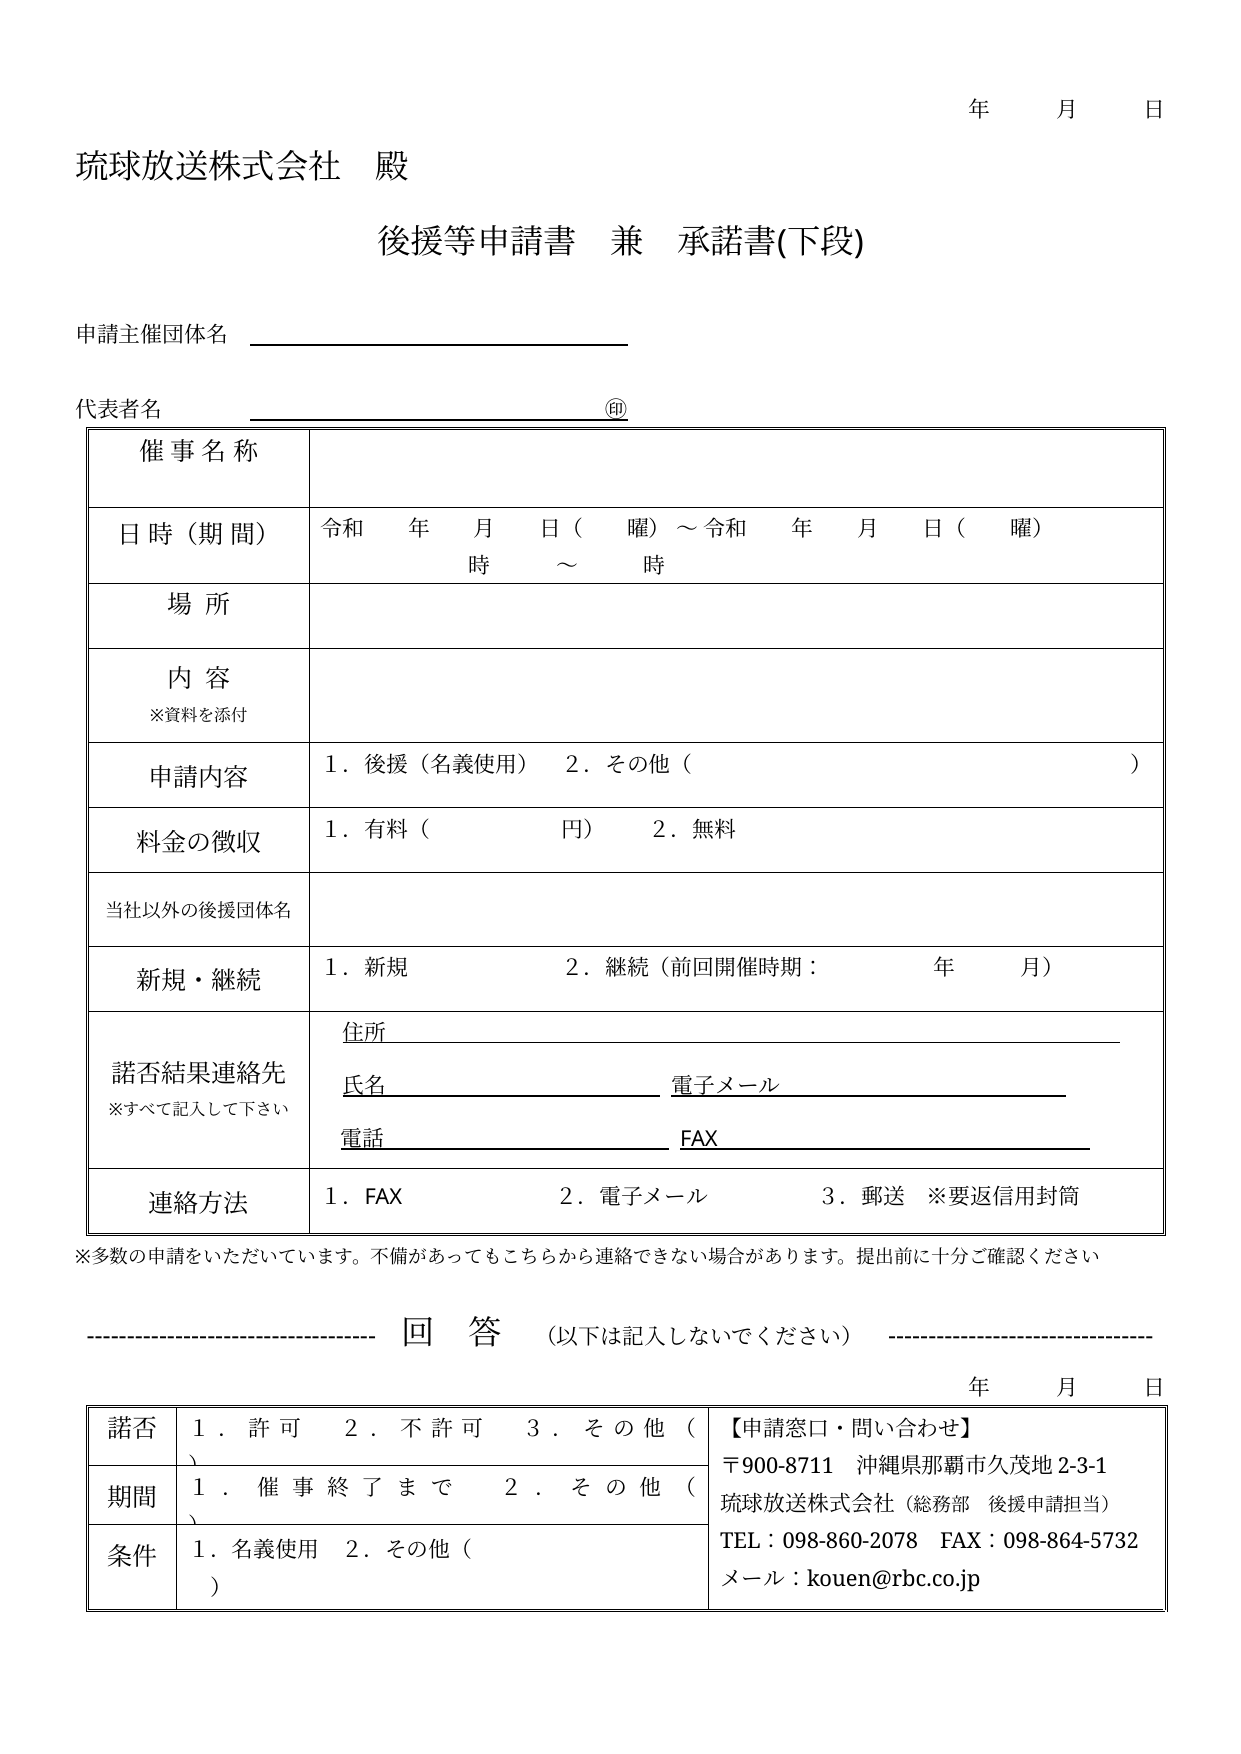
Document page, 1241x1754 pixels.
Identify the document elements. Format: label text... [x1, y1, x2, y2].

table_cell 申請内容 [89, 743, 309, 807]
text 後援等申請書 兼 承諾書(下段) [75, 202, 1165, 277]
table_cell 当社以外の後援団体名 [89, 873, 309, 946]
table_cell １．新規 ２．継続（前回開催時期： 年 月） [310, 947, 1163, 1011]
table_cell １．有料（ 円） ２．無料 [310, 808, 1163, 872]
table_cell 場 所 [89, 584, 309, 648]
table_header 催 事 名 称 [89, 430, 309, 507]
table_cell １．FAX ２．電子メール ３．郵送 ※要返信用封筒 [310, 1169, 1163, 1233]
table_cell 令和 年 月 日（ 曜） ～ 令和 年 月 日（ 曜） 時 ～ 時 [310, 508, 1163, 583]
table_cell １．名義使用 ２．その他（ ） [177, 1525, 708, 1608]
table_cell [310, 649, 1163, 742]
table_cell １．後援（名義使用） ２．その他（ ） [310, 743, 1163, 807]
text 年 月 日 [75, 1368, 1165, 1405]
text 代表者名 ㊞ [75, 389, 1165, 427]
table_cell 内 容 ※資料を添付 [89, 649, 309, 742]
table_cell [310, 584, 1163, 648]
table_cell 料金の徴収 [89, 808, 309, 872]
table_cell １．催事終了まで ２．その他（ ） [177, 1466, 708, 1524]
table_cell 連絡方法 [89, 1169, 309, 1233]
table_cell [310, 873, 1163, 946]
table_cell 日 時（期 間） [89, 508, 309, 583]
text ※多数の申請をいただいています。不備があってもこちらから連絡できない場合があります。提出前に十分ご確認ください [75, 1236, 1165, 1274]
text 年 月 日 [75, 89, 1165, 127]
table_cell 住所 氏名 電子メール 電話 FAX [310, 1012, 1163, 1168]
table_header 諾否 [89, 1408, 176, 1464]
table_cell 期間 [89, 1466, 176, 1524]
table_cell 新規・継続 [89, 947, 309, 1011]
table_cell 条件 [89, 1525, 176, 1608]
text 申請主催団体名 [75, 314, 1165, 352]
table_header 【申請窓口・問い合わせ】 〒900-8711 沖縄県那覇市久茂地2-3-1 琉球放送株式会社（総務部 後援申請担当） TEL：098-860-2078 FAX：098-864-5732 メール：kouen@rbc.co.jp [709, 1408, 1165, 1608]
table_cell 諾否結果連絡先 ※すべて記入して下さい [89, 1012, 309, 1168]
table_header [310, 430, 1163, 507]
table_header １．許可 ２．不許可 ３．その他（ ） [177, 1408, 708, 1464]
text 琉球放送株式会社 殿 [75, 127, 1165, 202]
text ------------------------------------ 回 答 （以下は記入しないでください） --------------------------------- [75, 1293, 1165, 1368]
